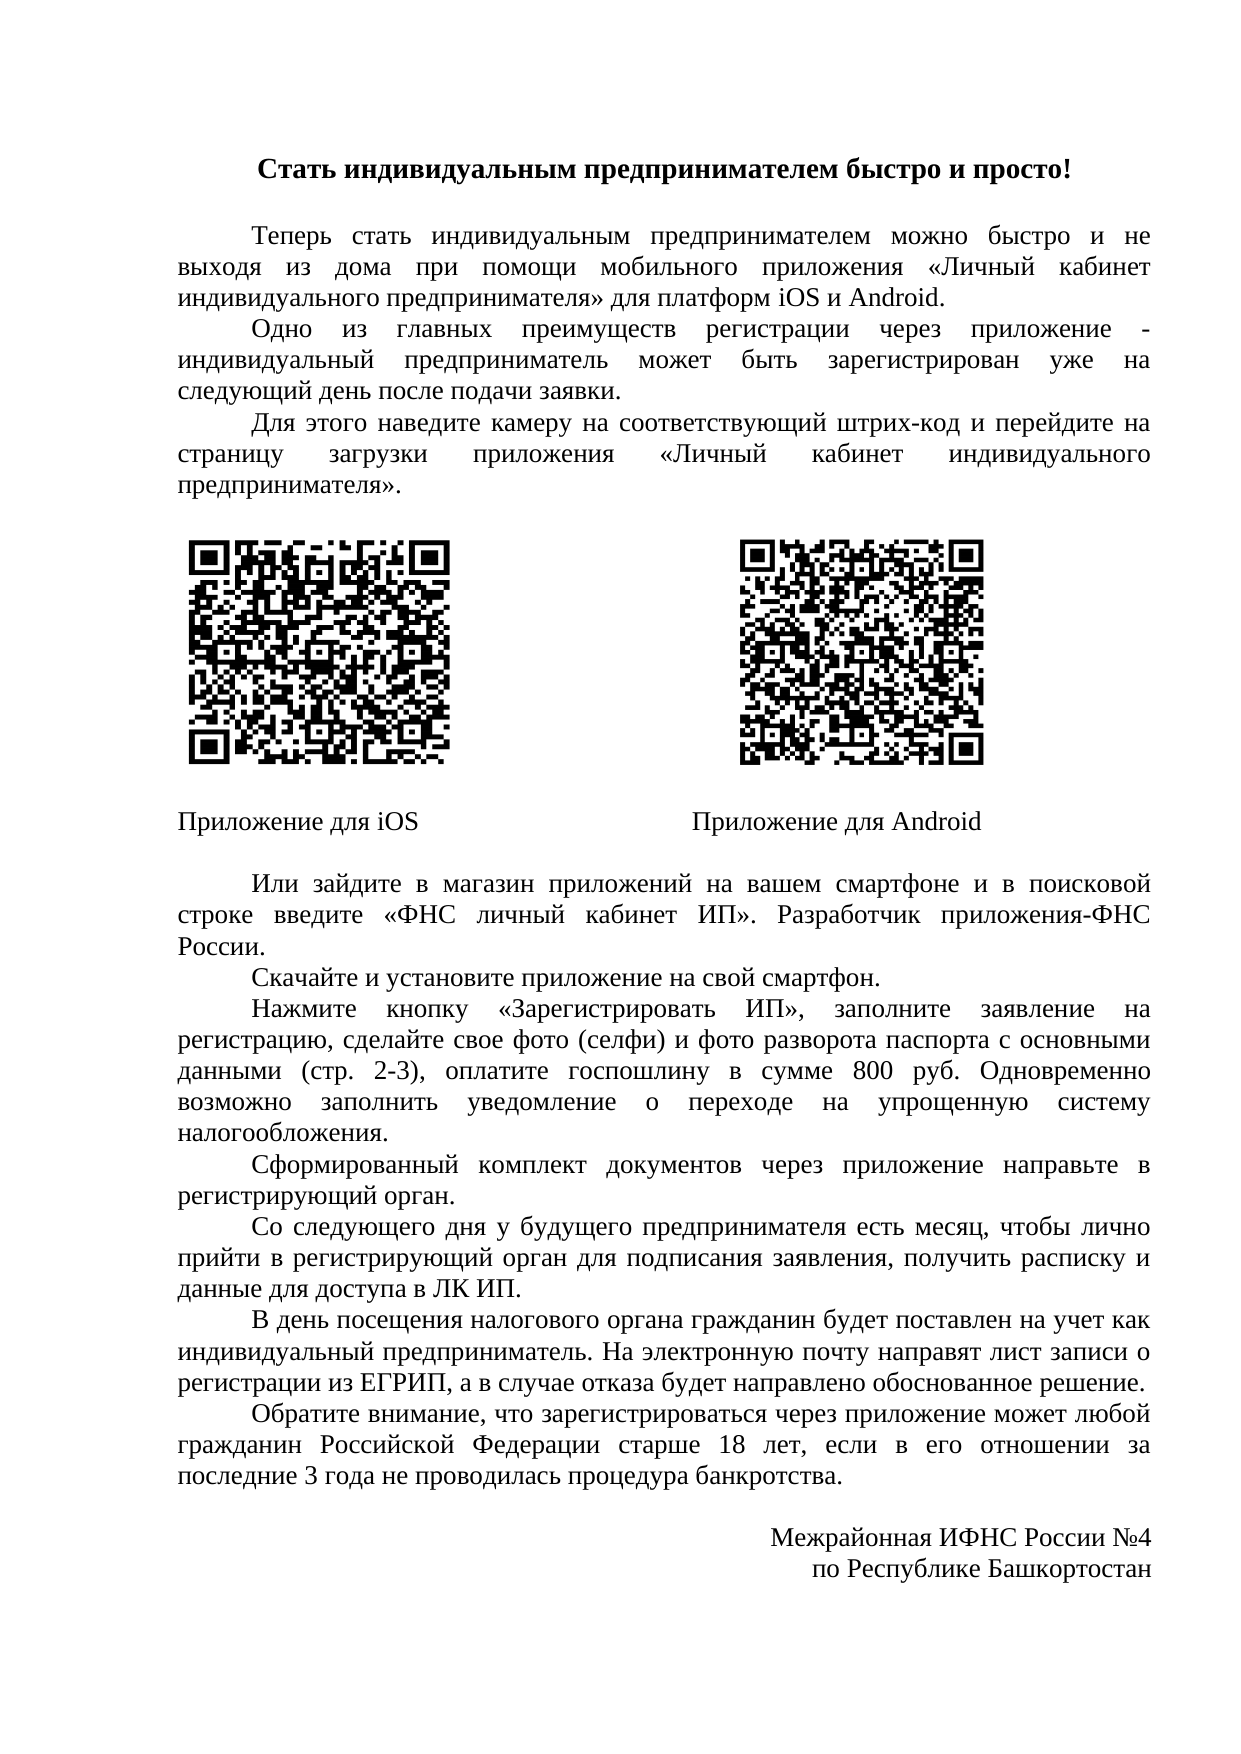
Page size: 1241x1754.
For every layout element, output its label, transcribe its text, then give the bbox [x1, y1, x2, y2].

text Одно из главных преимуществ регистрации через приложение - индивидуальный предприниматель может быть зарегистрирован уже на следующий день после подачи заявки. [177, 312, 1152, 406]
text Обратите внимание, что зарегистрироваться через приложение может любой гражданин Российской Федерации старше 18 лет, если в его отношении за последние 3 года не проводилась процедура банкротства. [177, 1397, 1152, 1490]
text Или зайдите в магазин приложений на вашем смартфоне и в поисковой строке введите «ФНС личный кабинет ИП». Разработчик приложения-ФНС России. [177, 867, 1152, 961]
text Теперь стать индивидуальным предпринимателем можно быстро и не выходя из дома при помощи мобильного приложения «Личный кабинет индивидуального предпринимателя» для платформ iOS и Android. [177, 219, 1152, 312]
text Нажмите кнопку «Зарегистрировать ИП», заполните заявление на регистрацию, сделайте свое фото (селфи) и фото разворота паспорта с основными данными (стр. 2-3), оплатите госпошлину в сумме 800 руб. Одновременно возможно заполнить уведомление о переходе на упрощенную систему налогообложения. [177, 992, 1152, 1148]
text Межрайонная ИФНС России №4 [177, 1521, 1152, 1553]
text Сформированный комплект документов через приложение направьте в регистрирующий орган. [177, 1148, 1152, 1210]
text Со следующего дня у будущего предпринимателя есть месяц, чтобы лично прийти в регистрирующий орган для подписания заявления, получить расписку и данные для доступа в ЛК ИП. [177, 1210, 1152, 1303]
text по Республике Башкортостан [177, 1553, 1152, 1584]
text Приложение для iOS Приложение для Android [177, 805, 1152, 836]
text Стать индивидуальным предпринимателем быстро и просто! [177, 152, 1152, 185]
text Скачайте и установите приложение на свой смартфон. [177, 961, 1152, 992]
picture [730, 530, 993, 774]
text В день посещения налогового органа гражданин будет поставлен на учет как индивидуальный предприниматель. На электронную почту направят лист записи о регистрации из ЕГРИП, а в случае отказа будет направлено обоснованное решение. [177, 1303, 1152, 1397]
text Для этого наведите камеру на соответствующий штрих-код и перейдите на страницу загрузки приложения «Личный кабинет индивидуального предпринимателя». [177, 406, 1152, 499]
picture [177, 530, 460, 774]
